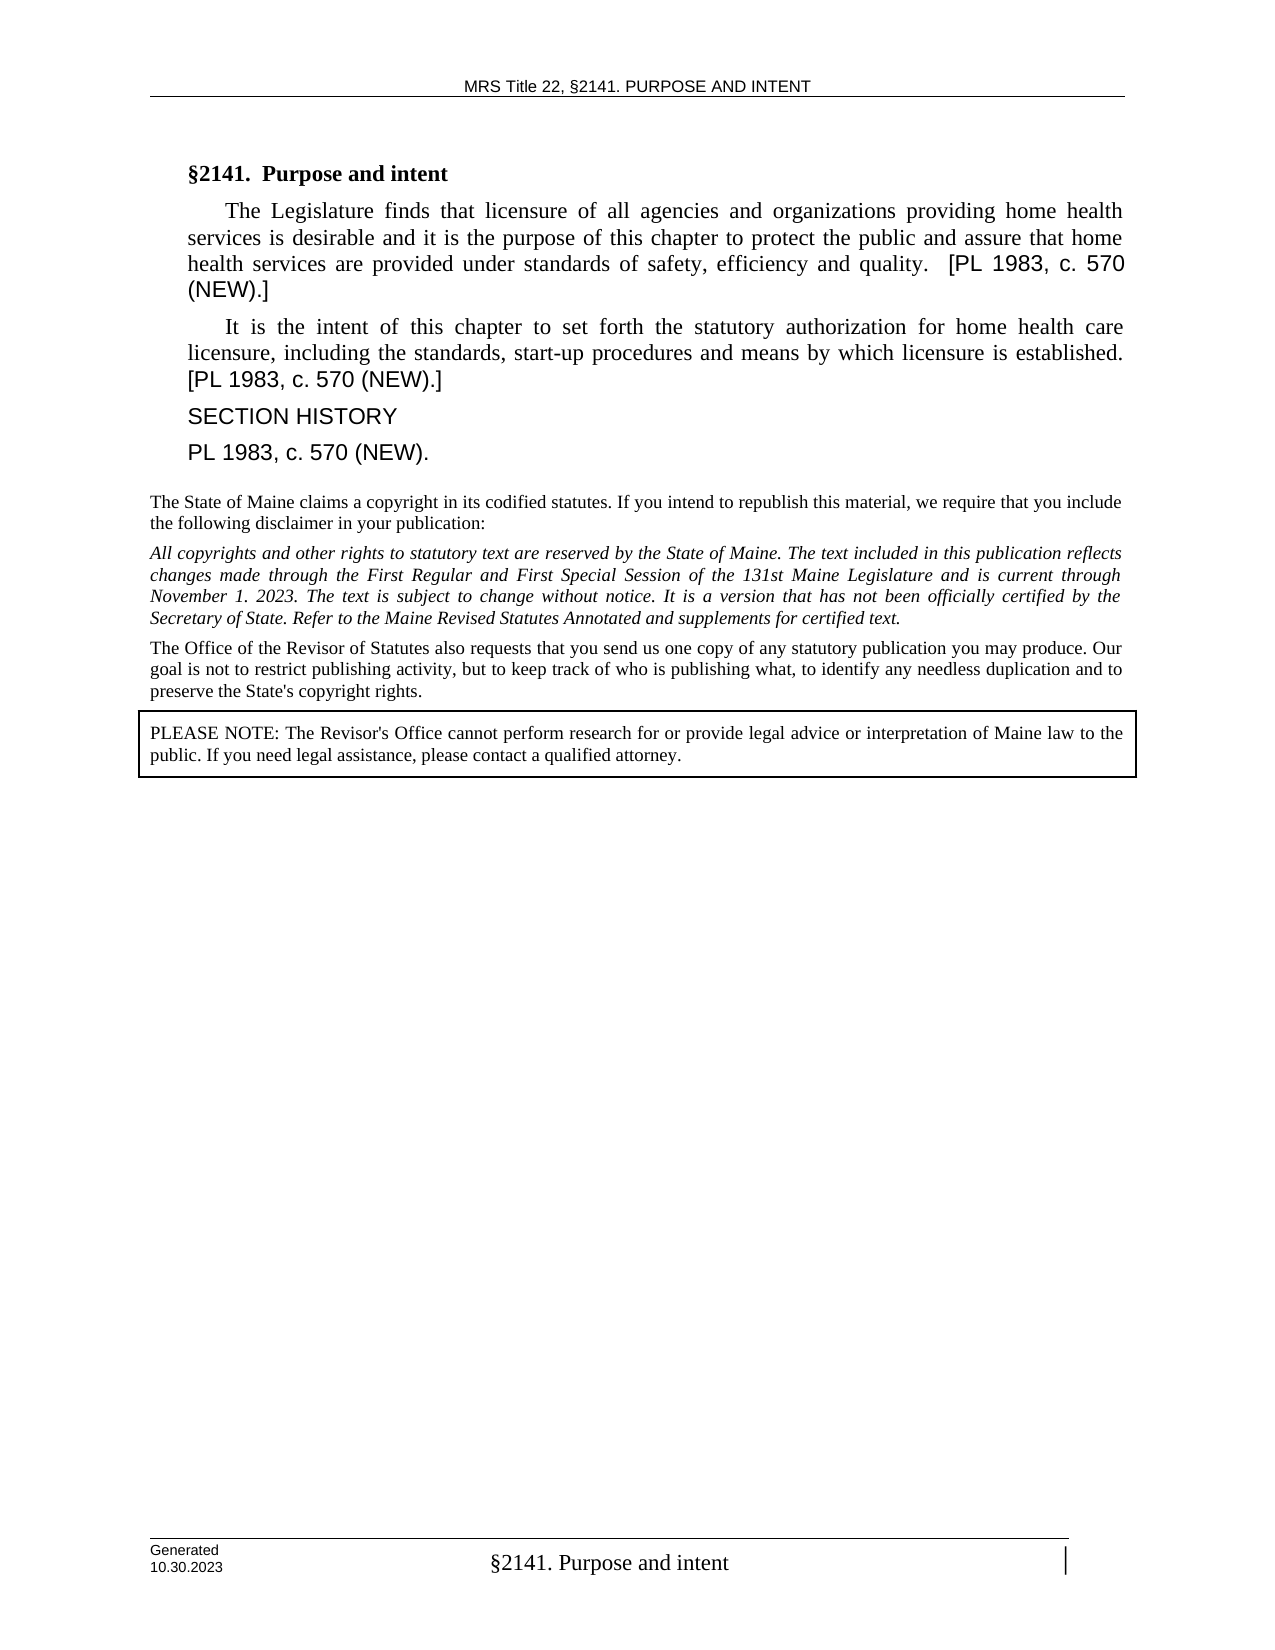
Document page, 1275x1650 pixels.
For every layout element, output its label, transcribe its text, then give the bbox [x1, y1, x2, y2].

text All copyrights and other rights to statutory text are reserved by the State of Maine. The text included in this publication reflects changes made through the First Regular and First Special Session of the 131st Maine Legislature and is current through November 1. 2023 . The text is subject to change without notice. It is a version that has not been officially certified by the Secretary of State. Refer to the Maine Revised Statutes Annotated and supplements for certified text. [150, 542, 1125, 628]
text The State of Maine claims a copyright in its codified statutes. If you intend to republish this material, we require that you include the following disclaimer in your publication: [150, 491, 1125, 534]
text §2141. Purpose and intent [187, 160, 1125, 187]
text The Office of the Revisor of Statutes also requests that you send us one copy of any statutory publication you may produce. Our goal is not to restrict publishing activity, but to keep track of who is publishing what, to identify any needless duplication and to preserve the State's copyright rights. [150, 637, 1125, 701]
text The Legislature finds that licensure of all agencies and organizations providing home health services is desirable and it is the purpose of this chapter to protect the public and assure that home health services are provided under standards of safety, efficiency and quality. [PL 1983, c. 570 (NEW).] [187, 197, 1125, 303]
text PL 1983, c. 570 (NEW). [187, 439, 1125, 466]
text It is the intent of this chapter to set forth the statutory authorization for home health care licensure, including the standards, start-up procedures and means by which licensure is established. [PL 1983, c. 570 (NEW).] [187, 313, 1125, 392]
text SECTION HISTORY [187, 403, 1125, 429]
text PLEASE NOTE: The Revisor's Office cannot perform research for or provide legal advice or interpretation of Maine law to the public. If you need legal assistance, please contact a qualified attorney. [140, 712, 1135, 776]
